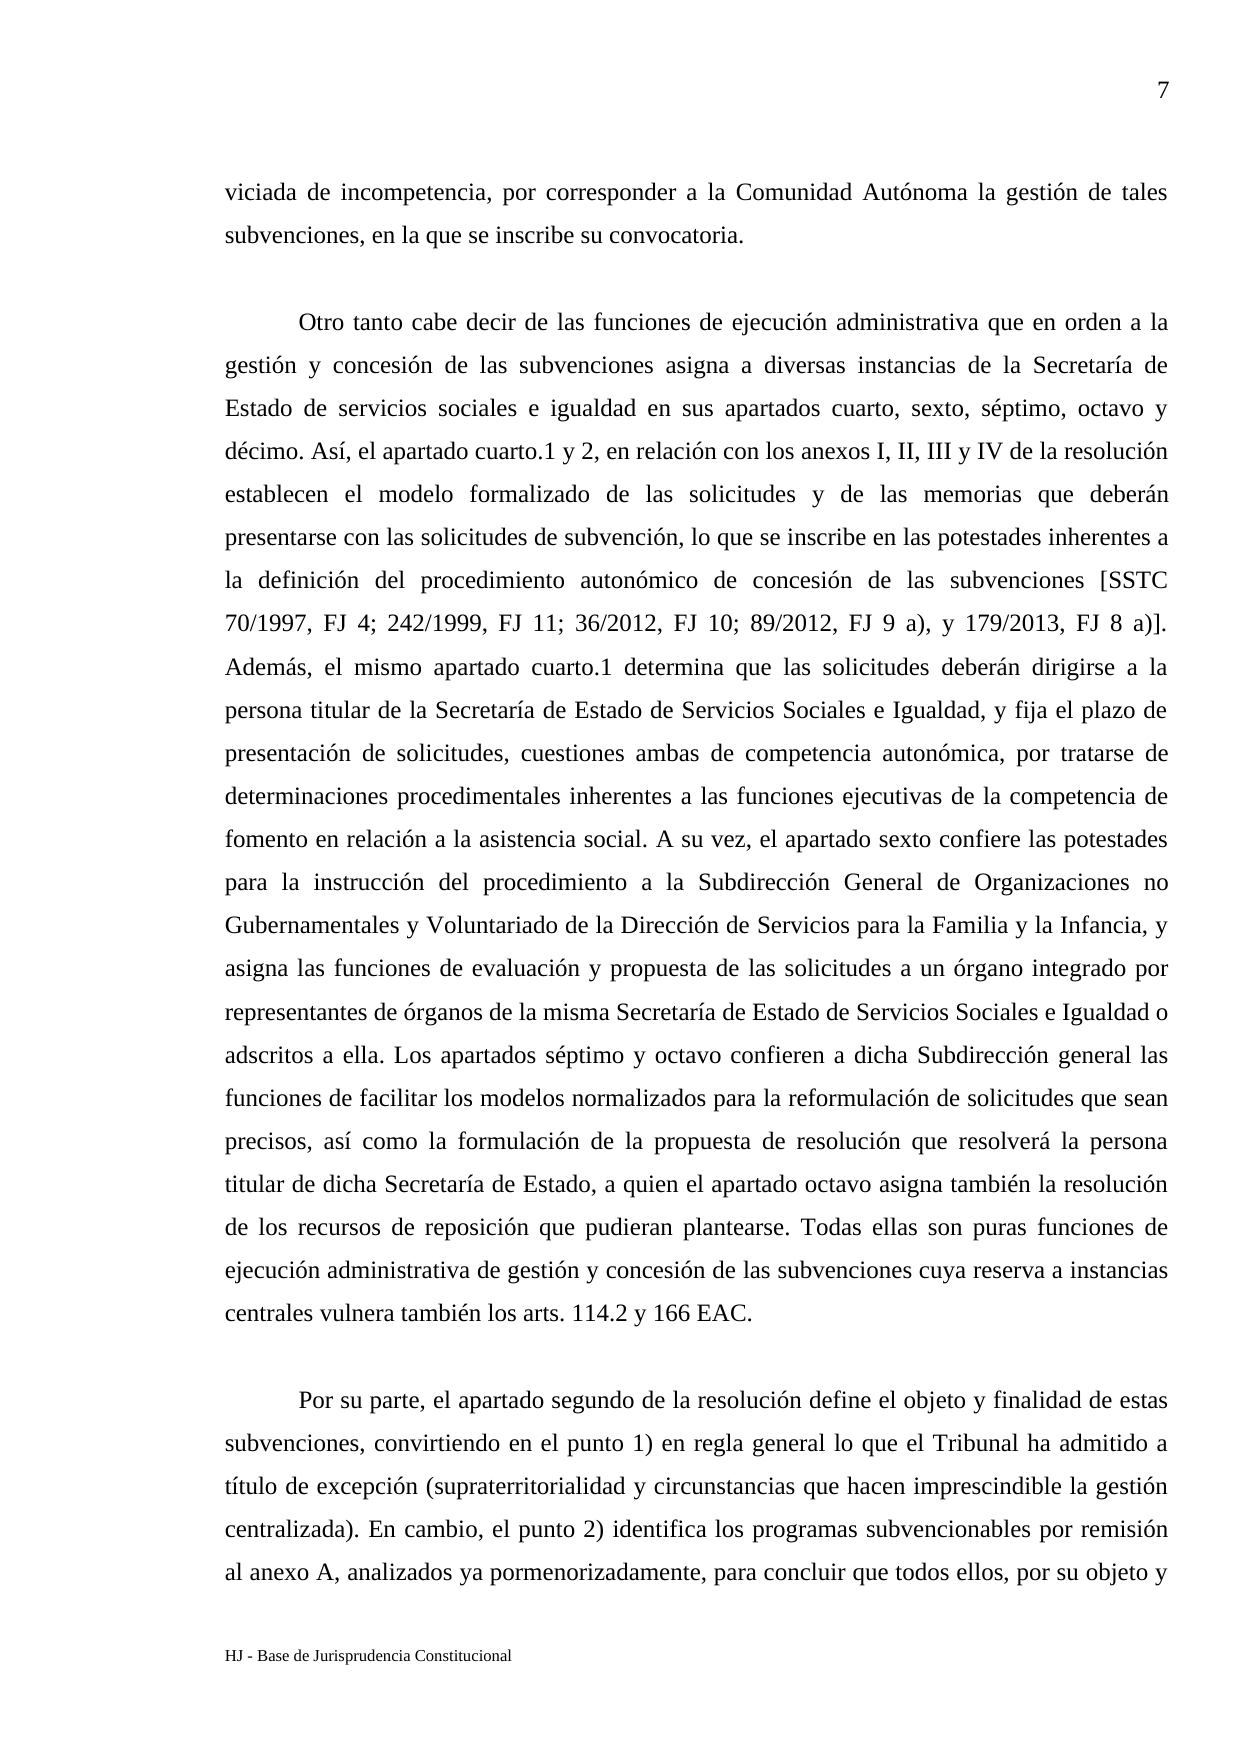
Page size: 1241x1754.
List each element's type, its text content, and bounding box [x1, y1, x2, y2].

text Otro tanto cabe decir de las funciones de ejecución administrativa que en orden a la gestión y concesión de las subvenciones asigna a diversas instancias de la Secretaría de Estado de servicios sociales e igualdad en sus apartados cuarto, sexto, séptimo, octavo y décimo. Así, el apartado cuarto.1 y 2, en relación con los anexos I, II, III y IV de la resolución establecen el modelo formalizado de las solicitudes y de las memorias que deberán presentarse con las solicitudes de subvención, lo que se inscribe en las potestades inherentes a la definición del procedimiento autonómico de concesión de las subvenciones [SSTC 70/1997, FJ 4; 242/1999, FJ 11; 36/2012, FJ 10; 89/2012, FJ 9 a), y 179/2013, FJ 8 a)]. Además, el mismo apartado cuarto.1 determina que las solicitudes deberán dirigirse a la persona titular de la Secretaría de Estado de Servicios Sociales e Igualdad, y fija el plazo de presentación de solicitudes, cuestiones ambas de competencia autonómica, por tratarse de determinaciones procedimentales inherentes a las funciones ejecutivas de la competencia de fomento en relación a la asistencia social. A su vez, el apartado sexto confiere las potestades para la instrucción del procedimiento a la Subdirección General de Organizaciones no Gubernamentales y Voluntariado de la Dirección de Servicios para la Familia y la Infancia, y asigna las funciones de evaluación y propuesta de las solicitudes a un órgano integrado por representantes de órganos de la misma Secretaría de Estado de Servicios Sociales e Igualdad o adscritos a ella. Los apartados séptimo y octavo confieren a dicha Subdirección general las funciones de facilitar los modelos normalizados para la reformulación de solicitudes que sean precisos, así como la formulación de la propuesta de resolución que resolverá la persona titular de dicha Secretaría de Estado, a quien el apartado octavo asigna también la resolución de los recursos de reposición que pudieran plantearse. Todas ellas son puras funciones de ejecución administrativa de gestión y concesión de las subvenciones cuya reserva a instancias centrales vulnera también los arts. 114.2 y 166 EAC. [224, 307, 1169, 1327]
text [224, 177, 1169, 249]
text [224, 1385, 1169, 1586]
